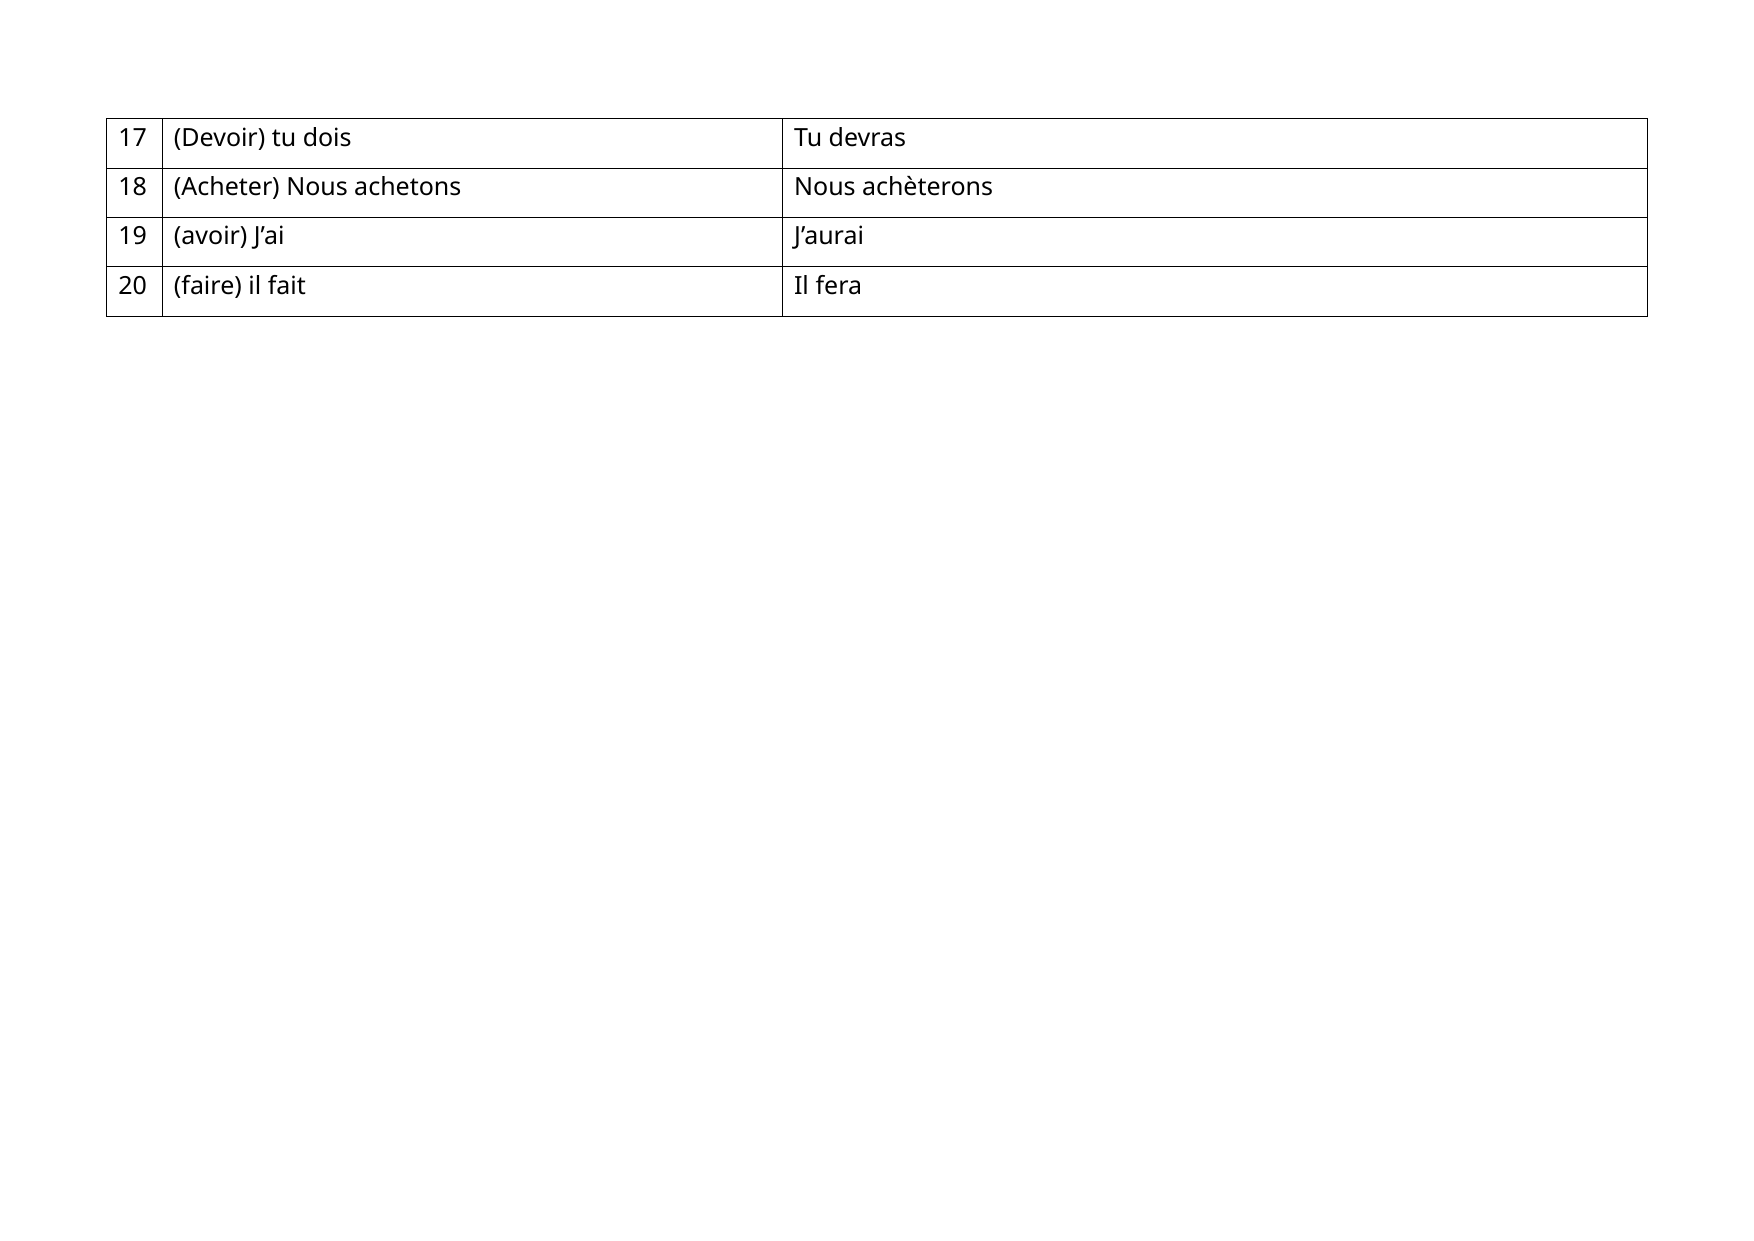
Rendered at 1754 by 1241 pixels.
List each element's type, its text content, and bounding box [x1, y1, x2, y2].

table_cell (Acheter) Nous achetons [163, 169, 782, 217]
table_cell Il fera [783, 267, 1647, 316]
table_cell (faire) il fait [163, 267, 782, 316]
table_cell 17 [107, 119, 162, 167]
table_cell 18 [107, 169, 162, 217]
table_cell Nous achèterons [783, 169, 1647, 217]
table_cell (avoir) J’ai [163, 218, 782, 266]
table_cell (Devoir) tu dois [163, 119, 782, 167]
table_cell J’aurai [783, 218, 1647, 266]
table_cell 19 [107, 218, 162, 266]
table_cell 20 [107, 267, 162, 316]
table_cell Tu devras [783, 119, 1647, 167]
